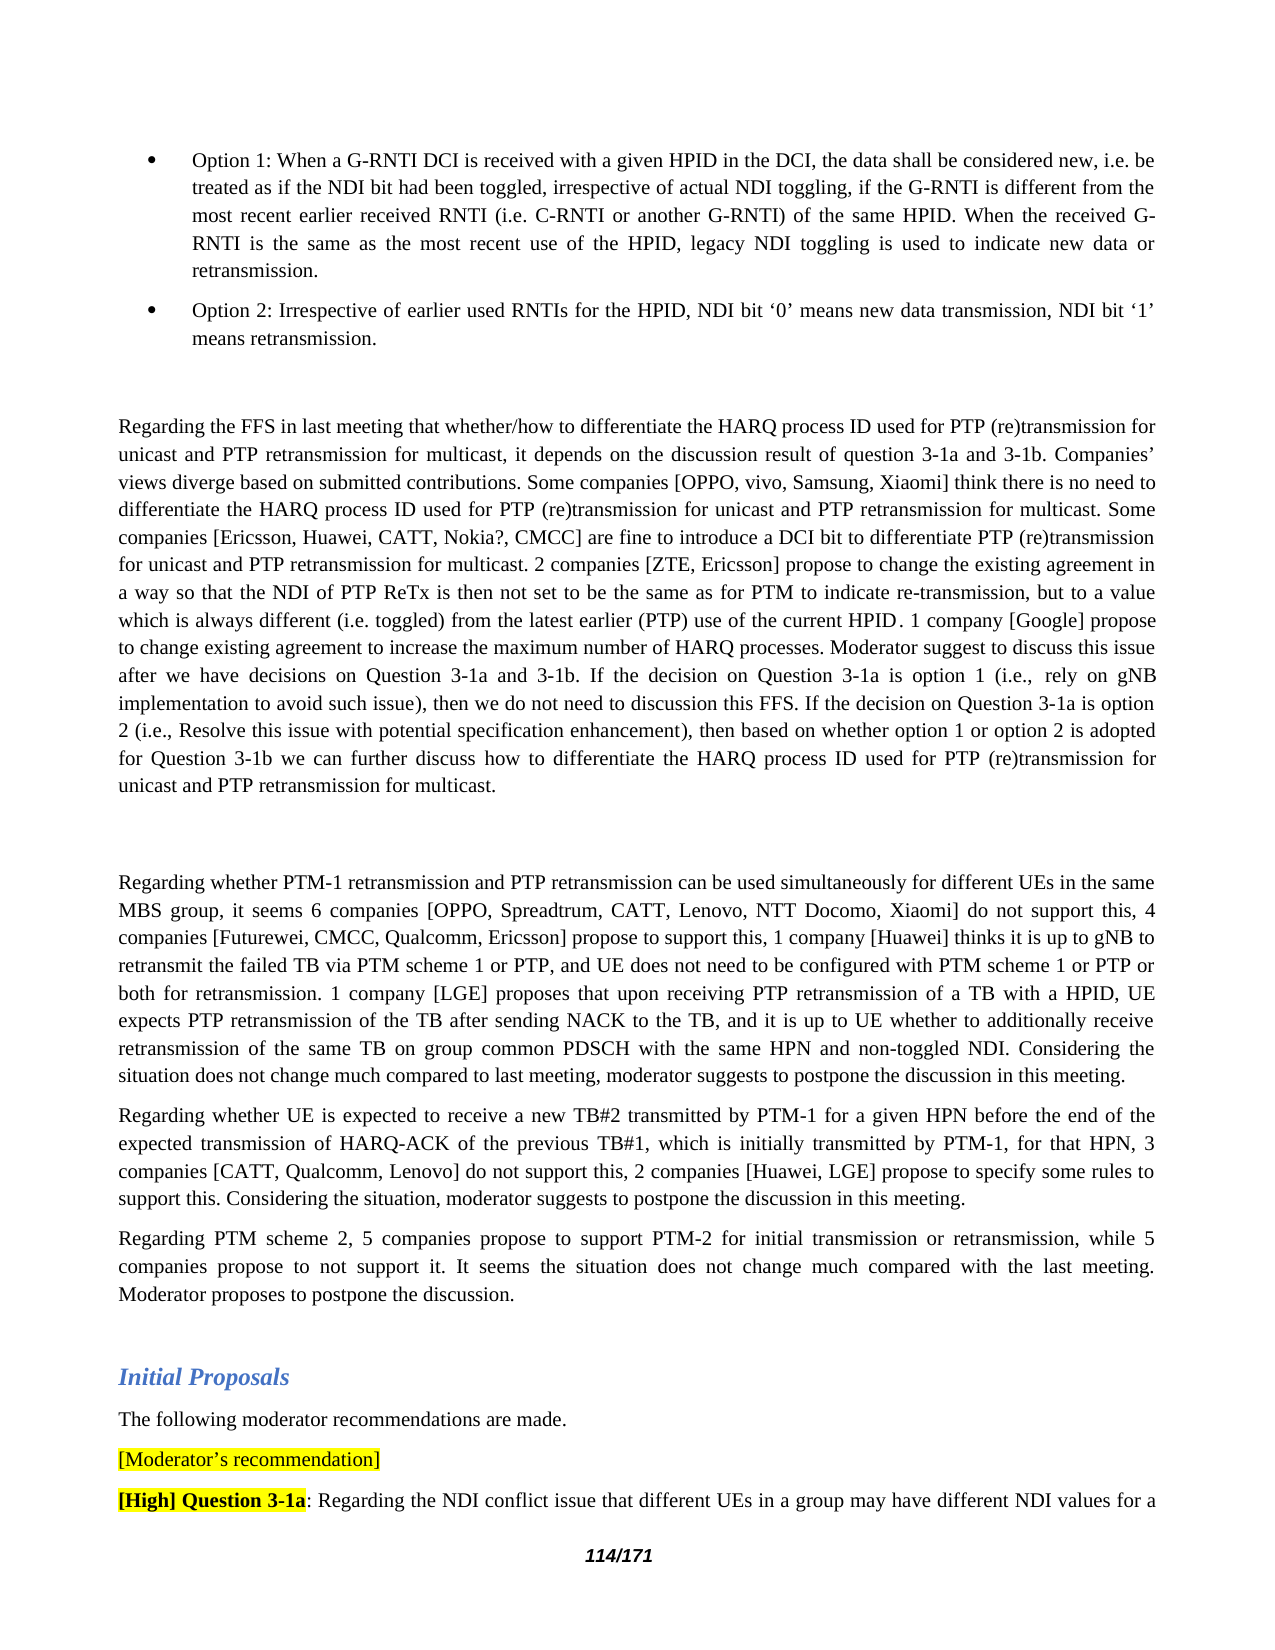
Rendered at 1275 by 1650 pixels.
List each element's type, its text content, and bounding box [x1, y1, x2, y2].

text Regarding whether UE is expected to receive a new TB#2 transmitted by PTM-1 for a given HPN before the end of the expected transmission of HARQ-ACK of the previous TB#1, which is initially transmitted by PTM-1, for that HPN, 3 companies [CATT, Qualcomm, Lenovo] do not support this, 2 companies [Huawei, LGE] propose to specify some rules to support this. Considering the situation, moderator suggests to postpone the discussion in this meeting. [118, 1103, 1157, 1210]
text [118, 1487, 1157, 1512]
text [Moderator’s recommendation] [118, 1447, 1157, 1471]
list Option 2: Irrespective of earlier used RNTIs for the HPID, NDI bit ‘0’ means new data transmission, NDI bit ‘1’ means retransmission. [148, 298, 1157, 350]
text Regarding the FFS in last meeting that whether/how to differentiate the HARQ process ID used for PTP (re)transmission for unicast and PTP retransmission for multicast, it depends on the discussion result of question 3-1a and 3-1b. Companies’ views diverge based on submitted contributions. Some companies [OPPO, vivo, Samsung, Xiaomi] think there is no need to differentiate the HARQ process ID used for PTP (re)transmission for unicast and PTP retransmission for multicast. Some companies [Ericsson, Huawei, CATT, Nokia?, CMCC] are fine to introduce a DCI bit to differentiate PTP (re)transmission for unicast and PTP retransmission for multicast. 2 companies [ZTE, Ericsson] propose to change the existing agreement in a way so that the NDI of PTP ReTx is then not set to be the same as for PTM to indicate re-transmission, but to a value which is always different (i.e. toggled) from the latest earlier (PTP) use of the current HPID. 1 company [Google] propose to change existing agreement to increase the maximum number of HARQ processes. Moderator suggest to discuss this issue after we have decisions on Question 3-1a and 3-1b. If the decision on Question 3-1a is option 1 (i.e., rely on gNB implementation to avoid such issue), then we do not need to discussion this FFS. If the decision on Question 3-1a is option 2 (i.e., Resolve this issue with potential specification enhancement), then based on whether option 1 or option 2 is adopted for Question 3-1b we can further discuss how to differentiate the HARQ process ID used for PTP (re)transmission for unicast and PTP retransmission for multicast. [118, 414, 1157, 797]
list Option 1: When a G-RNTI DCI is received with a given HPID in the DCI, the data shall be considered new, i.e. be treated as if the NDI bit had been toggled, irrespective of actual NDI toggling, if the G-RNTI is different from the most recent earlier received RNTI (i.e. C-RNTI or another G-RNTI) of the same HPID. When the received G-RNTI is the same as the most recent use of the HPID, legacy NDI toggling is used to indicate new data or retransmission. [148, 148, 1157, 282]
text Regarding PTM scheme 2, 5 companies propose to support PTM-2 for initial transmission or retransmission, while 5 companies propose to not support it. It seems the situation does not change much compared with the last meeting. Moderator proposes to postpone the discussion. [118, 1226, 1157, 1306]
text Regarding whether PTM-1 retransmission and PTP retransmission can be used simultaneously for different UEs in the same MBS group, it seems 6 companies [OPPO, Spreadtrum, CATT, Lenovo, NTT Docomo, Xiaomi] do not support this, 4 companies [Futurewei, CMCC, Qualcomm, Ericsson] propose to support this, 1 company [Huawei] thinks it is up to gNB to retransmit the failed TB via PTM scheme 1 or PTP, and UE does not need to be configured with PTM scheme 1 or PTP or both for retransmission. 1 company [LGE] proposes that upon receiving PTP retransmission of a TB with a HPID, UE expects PTP retransmission of the TB after sending NACK to the TB, and it is up to UE whether to additionally receive retransmission of the same TB on group common PDSCH with the same HPN and non-toggled NDI. Considering the situation does not change much compared to last meeting, moderator suggests to postpone the discussion in this meeting. [118, 870, 1157, 1087]
text Initial Proposals [118, 1362, 1157, 1391]
text The following moderator recommendations are made. [118, 1407, 1157, 1431]
